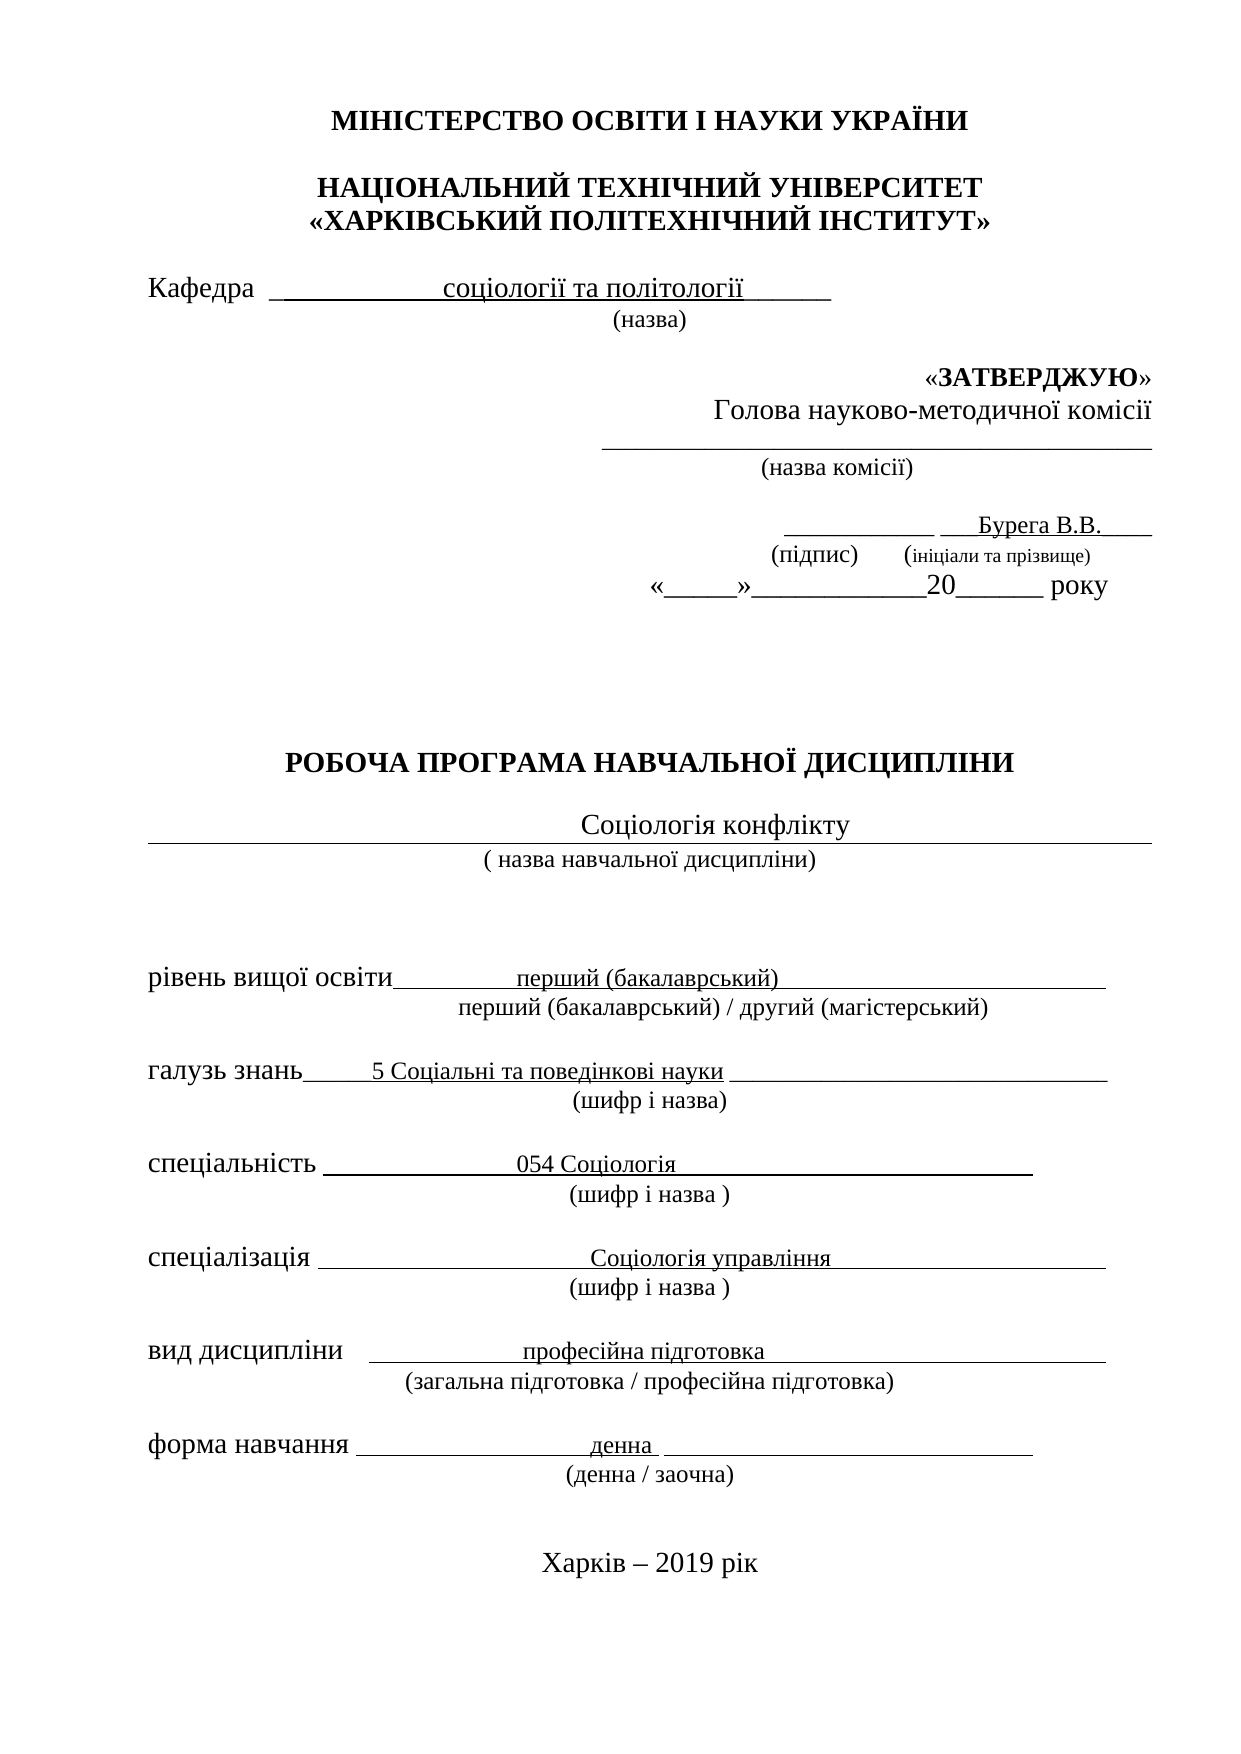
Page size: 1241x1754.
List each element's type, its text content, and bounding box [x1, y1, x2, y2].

text (підпис) (ініціали та прізвище) [148, 539, 1093, 567]
text НАЦІОНАЛЬНИЙ ТЕХНІЧНИЙ УНІВЕРСИТЕТ [148, 170, 1152, 203]
text галузь знань______5 Соціальні та поведінкові науки _________________________________ [148, 1052, 1152, 1086]
text ________________________________________________ [148, 426, 1152, 452]
text спеціалізація Соціологія управління [148, 1239, 1152, 1272]
text Кафедра _ соціології та політології______ [148, 270, 1152, 304]
text ____________ ___Бурега В.В.____ [148, 510, 1152, 539]
text вид дисципліни професійна підготовка [148, 1332, 1152, 1366]
text (назва комісії) [448, 452, 1152, 481]
text спеціальність 054 Соціологія [148, 1146, 1152, 1179]
text МІНІСТЕРСТВО ОСВІТИ І НАУКИ УКРАЇНИ [148, 103, 1152, 136]
text (загальна підготовка / професійна підготовка) [148, 1366, 1152, 1395]
text (денна / заочна) [148, 1459, 1152, 1488]
text (шифр і назва ) [148, 1272, 1152, 1301]
text РОБОЧА ПРОГРАМА НАВЧАЛЬНОЇ ДИСЦИПЛІНИ [148, 745, 1152, 778]
text перший (бакалаврський) / другий (магістерський) [221, 992, 1152, 1021]
text Голова науково-методичної комісії [148, 392, 1152, 426]
text «ХАРКІВСЬКИЙ ПОЛІТЕХНІЧНИЙ ІНСТИТУТ» [148, 203, 1152, 237]
text «ЗАТВЕРДЖУЮ» [148, 361, 1152, 392]
text ( назва навчальної дисципліни) [148, 844, 1152, 872]
text (шифр і назва ) [148, 1179, 1152, 1208]
text «_____»____________20______ року [148, 567, 1108, 601]
text Соціологія конфлікту [148, 807, 1152, 843]
text Харків – 2019 рік [148, 1546, 1152, 1579]
text (шифр і назва) [148, 1086, 1152, 1114]
text (назва) [148, 304, 1152, 333]
text форма навчання денна [148, 1426, 1152, 1459]
text рівень вищої освіти перший (бакалаврський) [148, 959, 1152, 992]
